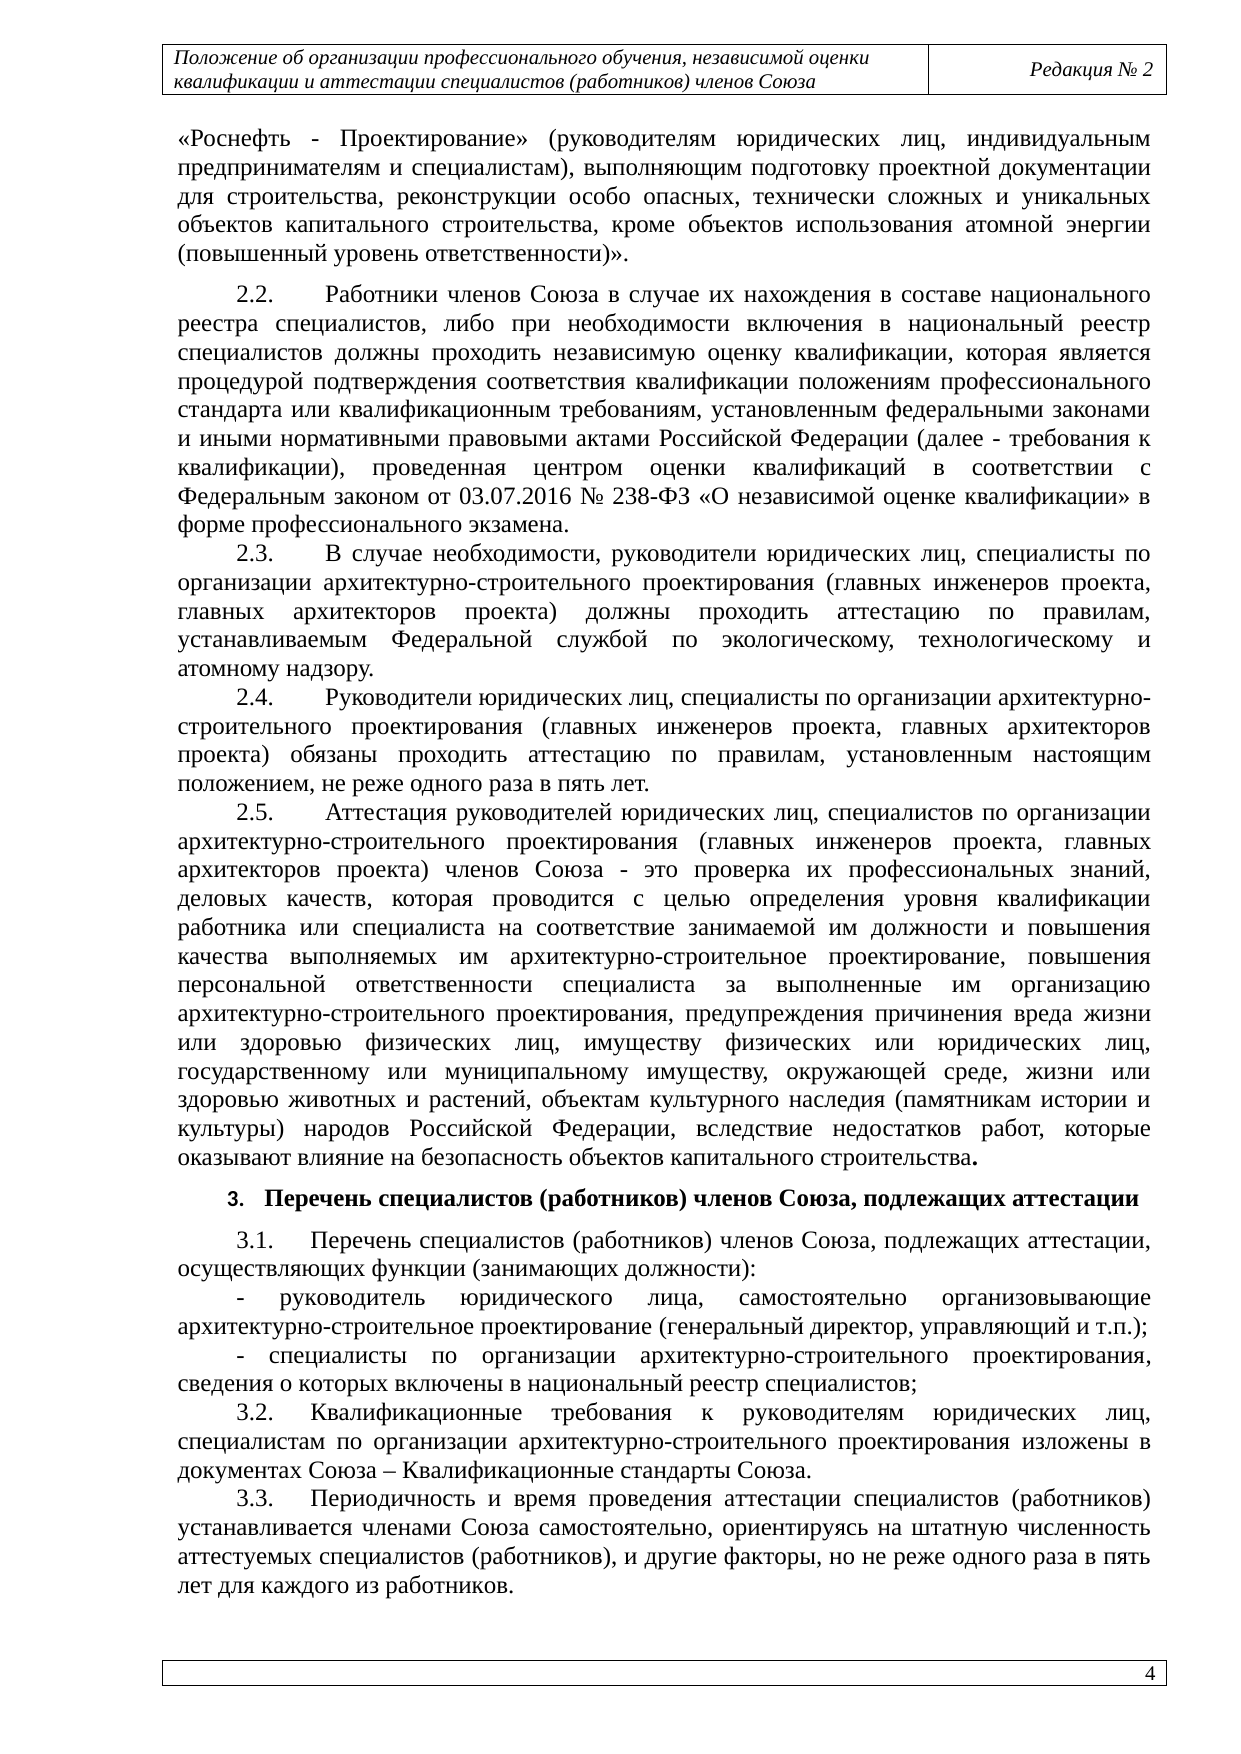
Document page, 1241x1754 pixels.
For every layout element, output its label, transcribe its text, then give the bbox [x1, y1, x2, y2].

text - руководитель юридического лица, самостоятельно организовывающие архитектурно-строительное проектирование (генеральный директор, управляющий и т.п.); [177, 1282, 1152, 1340]
subtitle Перечень специалистов (работников) членов Союза, подлежащих аттестации [215, 1183, 1152, 1212]
list Перечень специалистов (работников) членов Союза, подлежащих аттестации, осуществляющих функции (занимающих должности): [177, 1225, 1152, 1282]
list Квалификационные требования к руководителям юридических лиц, специалистам по организации архитектурно-строительного проектирования изложены в документах Союза – Квалификационные стандарты Союза. [177, 1397, 1152, 1483]
text - специалисты по организации архитектурно-строительного проектирования, сведения о которых включены в национальный реестр специалистов; [177, 1340, 1152, 1397]
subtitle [177, 123, 1152, 267]
subtitle Работники членов Союза в случае их нахождения в составе национального реестра специалистов, либо при необходимости включения в национальный реестр специалистов должны проходить независимую оценку квалификации, которая является процедурой подтверждения соответствия квалификации положениям профессионального стандарта или квалификационным требованиям, установленным федеральными законами и иными нормативными правовыми актами Российской Федерации (далее - требования к квалификации), проведенная центром оценки квалификаций в соответствии с Федеральным законом от 03.07.2016 № 238-ФЗ «О независимой оценке квалификации» в форме профессионального экзамена. [177, 279, 1152, 538]
list Периодичность и время проведения аттестации специалистов (работников) устанавливается членами Союза самостоятельно, ориентируясь на штатную численность аттестуемых специалистов (работников), и другие факторы, но не реже одного раза в пять лет для каждого из работников. [177, 1483, 1152, 1598]
subtitle В случае необходимости, руководители юридических лиц, специалисты по организации архитектурно-строительного проектирования (главных инженеров проекта, главных архитекторов проекта) должны проходить аттестацию по правилам, устанавливаемым Федеральной службой по экологическому, технологическому и атомному надзору. [177, 538, 1152, 682]
subtitle Аттестация руководителей юридических лиц, специалистов по организации архитектурно-строительного проектирования (главных инженеров проекта, главных архитекторов проекта) членов Союза - это проверка их профессиональных знаний, деловых качеств, которая проводится с целью определения уровня квалификации работника или специалиста на соответствие занимаемой им должности и повышения качества выполняемых им архитектурно-строительное проектирование, повышения персональной ответственности специалиста за выполненные им организацию архитектурно-строительного проектирования, предупреждения причинения вреда жизни или здоровью физических лиц, имуществу физических или юридических лиц, государственному или муниципальному имуществу, окружающей среде, жизни или здоровью животных и растений, объектам культурного наследия (памятникам истории и культуры) народов Российской Федерации, вследствие недостатков работ, которые оказывают влияние на безопасность объектов капитального строительства. [177, 797, 1152, 1171]
subtitle Руководители юридических лиц, специалисты по организации архитектурно-строительного проектирования (главных инженеров проекта, главных архитекторов проекта) обязаны проходить аттестацию по правилам, установленным настоящим положением, не реже одного раза в пять лет. [177, 682, 1152, 797]
